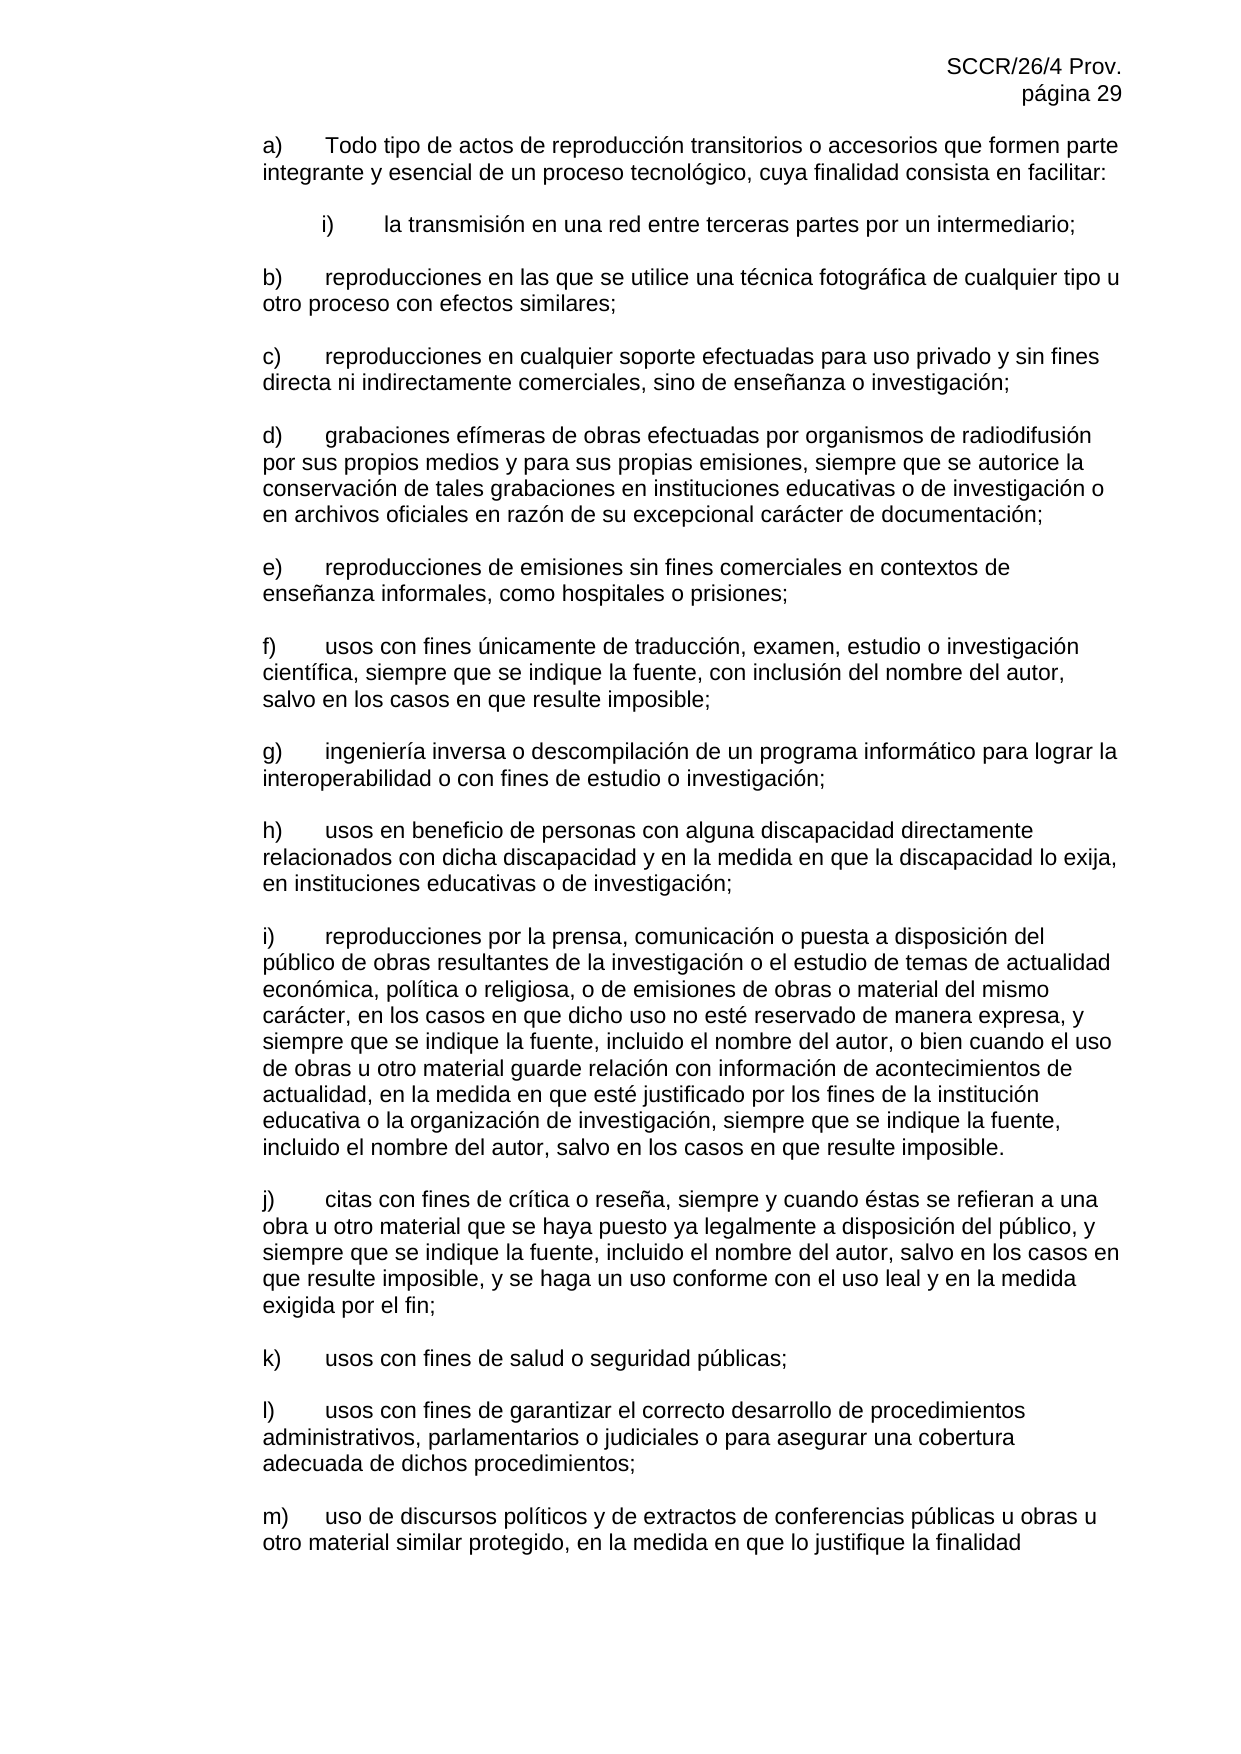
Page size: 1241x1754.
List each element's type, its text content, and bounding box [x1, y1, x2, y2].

text i) la transmisión en una red entre terceras partes por un intermediario; [262, 211, 1122, 238]
text l) usos con fines de garantizar el correcto desarrollo de procedimientos administrativos, parlamentarios o judiciales o para asegurar una cobertura adecuada de dichos procedimientos; [262, 1397, 1122, 1476]
text e) reproducciones de emisiones sin fines comerciales en contextos de enseñanza informales, como hospitales o prisiones; [262, 554, 1122, 607]
text d) grabaciones efímeras de obras efectuadas por organismos de radiodifusión por sus propios medios y para sus propias emisiones, siempre que se autorice la conservación de tales grabaciones en instituciones educativas o de investigación o en archivos oficiales en razón de su excepcional carácter de documentación; [262, 422, 1122, 527]
text k) usos con fines de salud o seguridad públicas; [262, 1344, 1122, 1371]
text g) ingeniería inversa o descompilación de un programa informático para lograr la interoperabilidad o con fines de estudio o investigación; [262, 738, 1122, 791]
text h) usos en beneficio de personas con alguna discapacidad directamente relacionados con dicha discapacidad y en la medida en que la discapacidad lo exija, en instituciones educativas o de investigación; [262, 817, 1122, 896]
text c) reproducciones en cualquier soporte efectuadas para uso privado y sin fines directa ni indirectamente comerciales, sino de enseñanza o investigación; [262, 343, 1122, 396]
text i) reproducciones por la prensa, comunicación o puesta a disposición del público de obras resultantes de la investigación o el estudio de temas de actualidad económica, política o religiosa, o de emisiones de obras o material del mismo carácter, en los casos en que dicho uso no esté reservado de manera expresa, y siempre que se indique la fuente, incluido el nombre del autor, o bien cuando el uso de obras u otro material guarde relación con información de acontecimientos de actualidad, en la medida en que esté justificado por los fines de la institución educativa o la organización de investigación, siempre que se indique la fuente, incluido el nombre del autor, salvo en los casos en que resulte imposible. [262, 923, 1122, 1160]
text f) usos con fines únicamente de traducción, examen, estudio o investigación científica, siempre que se indique la fuente, con inclusión del nombre del autor, salvo en los casos en que resulte imposible; [262, 633, 1122, 712]
text b) reproducciones en las que se utilice una técnica fotográfica de cualquier tipo u otro proceso con efectos similares; [262, 264, 1122, 317]
text a) Todo tipo de actos de reproducción transitorios o accesorios que formen parte integrante y esencial de un proceso tecnológico, cuya finalidad consista en facilitar: [262, 132, 1122, 185]
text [262, 1503, 1122, 1555]
text j) citas con fines de crítica o reseña, siempre y cuando éstas se refieran a una obra u otro material que se haya puesto ya legalmente a disposición del público, y siempre que se indique la fuente, incluido el nombre del autor, salvo en los casos en que resulte imposible, y se haga un uso conforme con el uso leal y en la medida exigida por el fin; [262, 1186, 1122, 1318]
